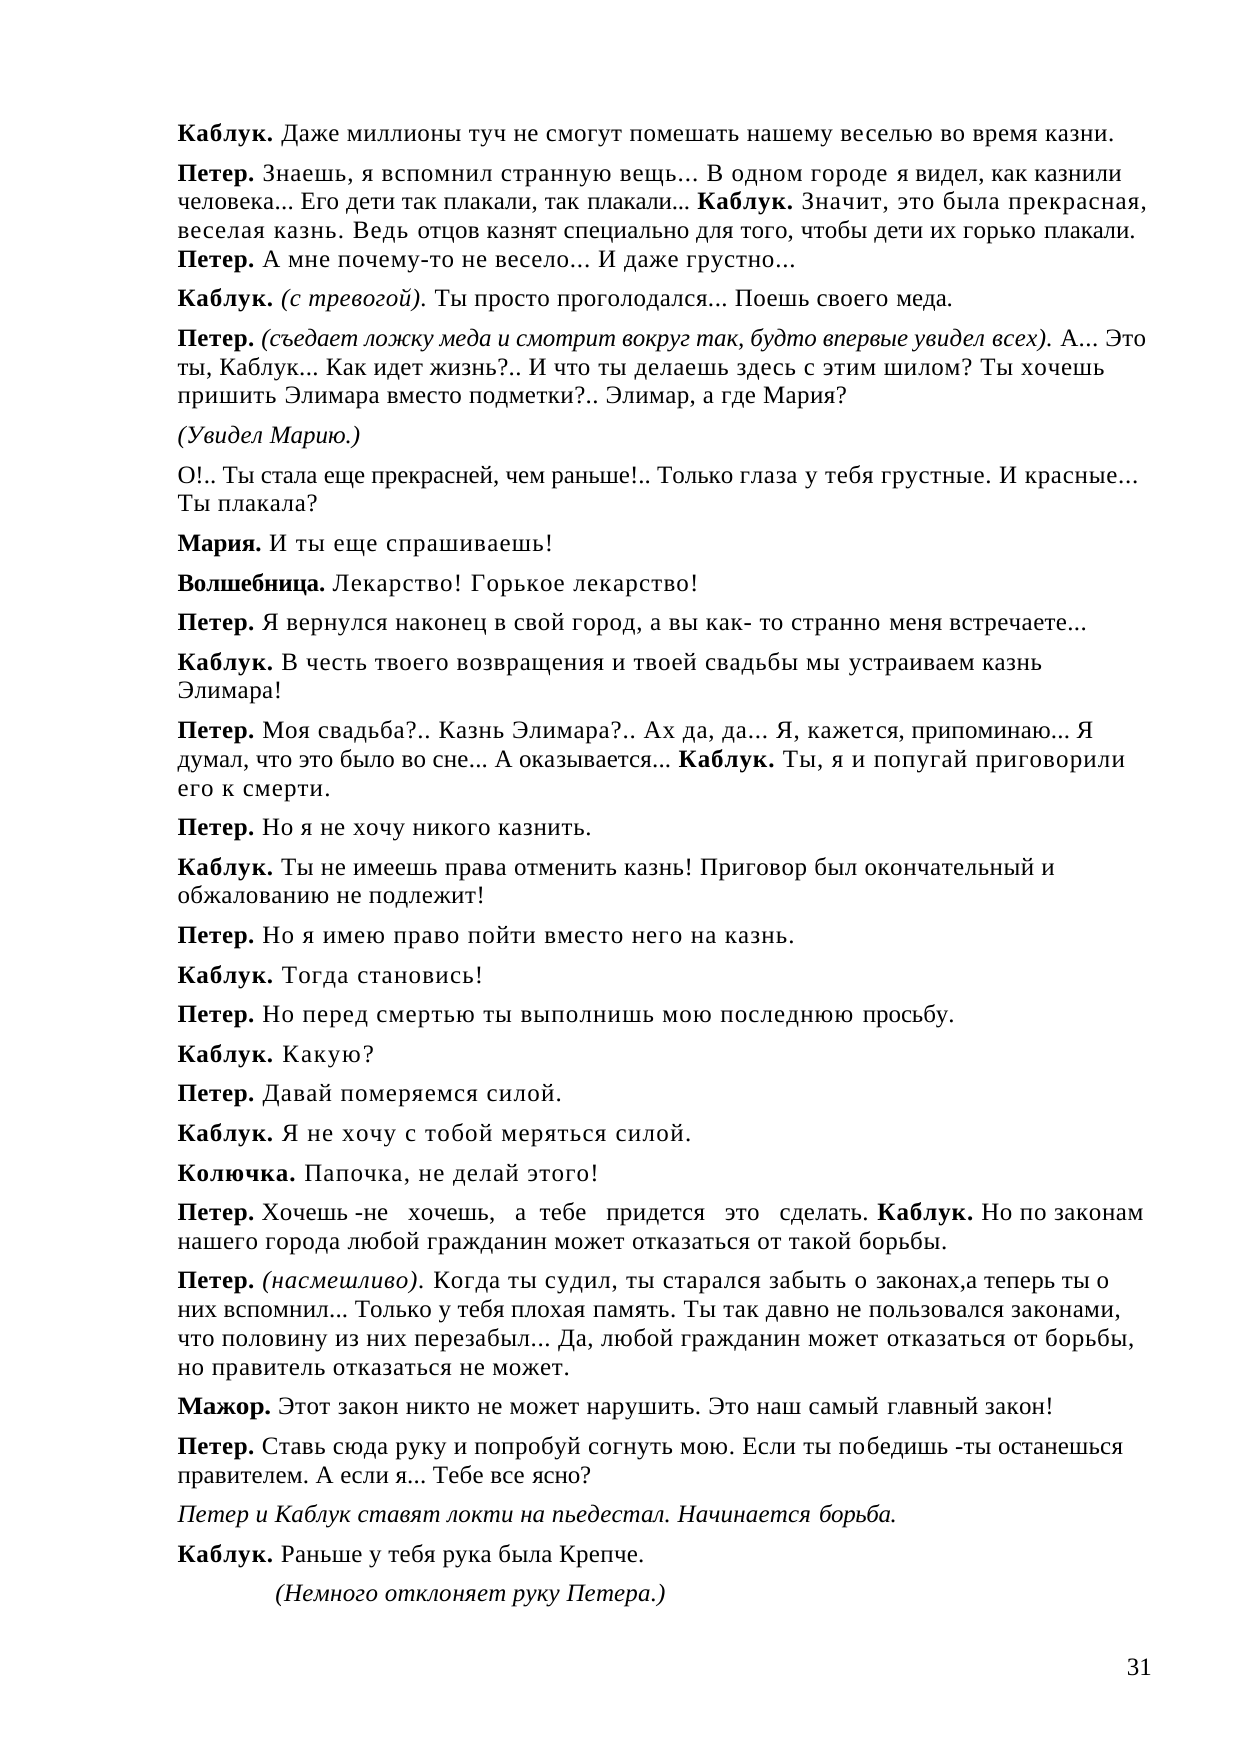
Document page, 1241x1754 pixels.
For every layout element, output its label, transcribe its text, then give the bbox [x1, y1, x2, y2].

text Каблук. (с тревогой). Ты просто проголодался... Поешь своего меда. [177, 283, 1152, 312]
text Петер и Каблук ставят локти на пьедестал. Начинается борьба. [177, 1499, 1152, 1528]
text Каблук. Тогда становись! [177, 960, 1152, 988]
text Колючка. Папочка, не делай этого! [177, 1158, 1152, 1186]
text Петер. Но я имею право пойти вместо него на казнь. [177, 920, 1152, 949]
text Петер. Знаешь, я вспомнил странную вещь... В одном городе я видел, как казнили человека... Его дети так плакали, так плакали... Каблук. Значит, это была прекрасная, веселая казнь. Ведь отцов казнят специально для того, чтобы дети их горько плакали. Петер. А мне почему-то не весело... И даже грустно... [177, 158, 1152, 273]
text Каблук. В честь твоего возвращения и твоей свадьбы мы устраиваем казнь Элимара! [177, 647, 1152, 704]
text (Немного отклоняет руку Петера.) [177, 1578, 1152, 1607]
text Каблук. Раньше у тебя рука была Крепче. [177, 1539, 1152, 1568]
text Каблук. Я не хочу с тобой меряться силой. [177, 1118, 1152, 1147]
text Петер. Я вернулся наконец в свой город, а вы как- то странно меня встречаете... [177, 607, 1152, 636]
text Петер. Хочешь -не хочешь, а тебе придется это сделать. Каблук. Но по законам нашего города любой гражданин может отказаться от такой борьбы. [177, 1197, 1152, 1255]
text Петер. (съедает ложку меда и смотрит вокруг так, будто впервые увидел всех). А... Это ты, Каблук... Как идет жизнь?.. И что ты делаешь здесь с этим шилом? Ты хочешь пришить Элимара вместо подметки?.. Элимар, а где Мария? [177, 323, 1152, 409]
text Каблук. Даже миллионы туч не смогут помешать нашему веселью во время казни. [177, 118, 1152, 147]
text Петер. Ставь сюда руку и попробуй согнуть мою. Если ты победишь -ты останешься правителем. А если я... Тебе все ясно? [177, 1431, 1152, 1488]
text Петер. (насмешливо). Когда ты судил, ты старался забыть о законах,а теперь ты о них вспомнил... Только у тебя плохая память. Ты так давно не пользовался законами, что половину из них перезабыл... Да, любой гражданин может отказаться от борьбы, но правитель отказаться не может. [177, 1266, 1152, 1381]
text Петер. Давай померяемся силой. [177, 1078, 1152, 1107]
text Петер. Но я не хочу никого казнить. [177, 812, 1152, 841]
text Петер. Моя свадьба?.. Казнь Элимара?.. Ах да, да... Я, кажется, припоминаю... Я думал, что это было во сне... А оказывается... Каблук. Ты, я и попугай приговорили его к смерти. [177, 715, 1152, 801]
text Мажор. Этот закон никто не может нарушить. Это наш самый главный закон! [177, 1391, 1152, 1420]
text (Увидел Марию.) [177, 420, 1152, 449]
text Петер. Но перед смертью ты выполнишь мою последнюю просьбу. [177, 999, 1152, 1028]
text Мария. И ты еще спрашиваешь! [177, 528, 1152, 557]
text Каблук. Какую? [177, 1039, 1152, 1068]
text Волшебница. Лекарство! Горькое лекарство! [177, 568, 1152, 596]
text Каблук. Ты не имеешь права отменить казнь! Приговор был окончательный и обжалованию не подлежит! [177, 852, 1152, 909]
text О!.. Ты стала еще прекрасней, чем раньше!.. Только глаза у тебя грустные. И красные... Ты плакала? [177, 460, 1152, 517]
